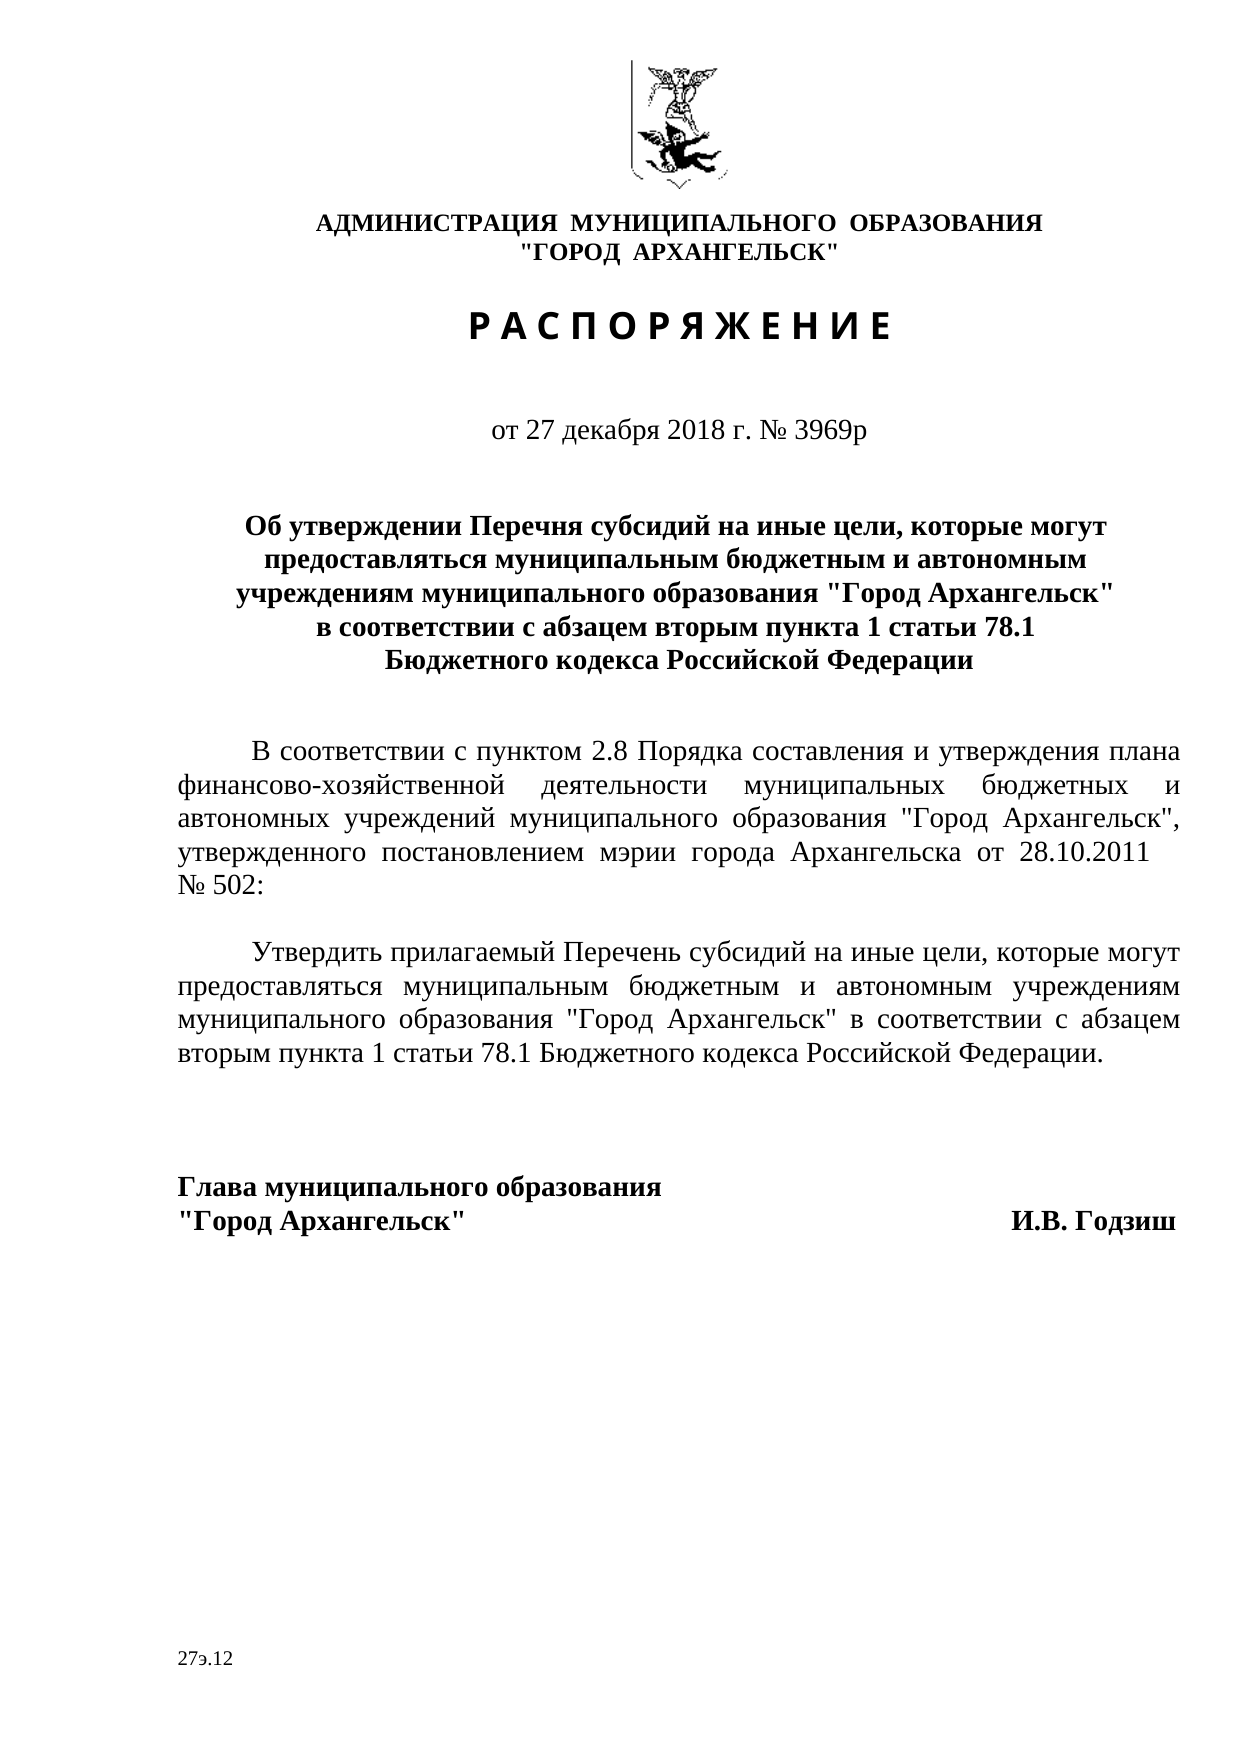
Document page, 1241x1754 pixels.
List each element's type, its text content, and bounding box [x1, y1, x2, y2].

text 27э.12 [177, 1646, 1181, 1669]
text Об утверждении Перечня субсидий на иные цели, которые могут предоставляться муниципальным бюджетным и автономным учреждениям муниципального образования "Город Архангельск" в соответствии с абзацем вторым пункта 1 статьи 78.1 Бюджетного кодекса Российской Федерации [177, 508, 1181, 676]
text от 27 декабря 2018 г. № 3969р [177, 412, 1181, 446]
text Р А С П О Р Я Ж Е Н И Е [177, 299, 1181, 350]
text Утвердить прилагаемый Перечень субсидий на иные цели, которые могут предоставляться муниципальным бюджетным и автономным учреждениям муниципального образования "Город Архангельск" в соответствии с абзацем вторым пункта 1 статьи 78.1 Бюджетного кодекса Российской Федерации. [177, 934, 1181, 1069]
text Глава муниципального образования "Город Архангельск" И.В. Годзиш [177, 1169, 1181, 1236]
text В соответствии с пунктом 2.8 Порядка составления и утверждения плана финансово-хозяйственной деятельности муниципальных бюджетных и автономных учреждений муниципального образования "Город Архангельск", утвержденного постановлением мэрии города Архангельска от 28.10.2011 № 502: [177, 733, 1181, 901]
text АДМИНИСТРАЦИЯ МУНИЦИПАЛЬНОГО ОБРАЗОВАНИЯ "ГОРОД АРХАНГЕЛЬСК" [177, 208, 1181, 299]
